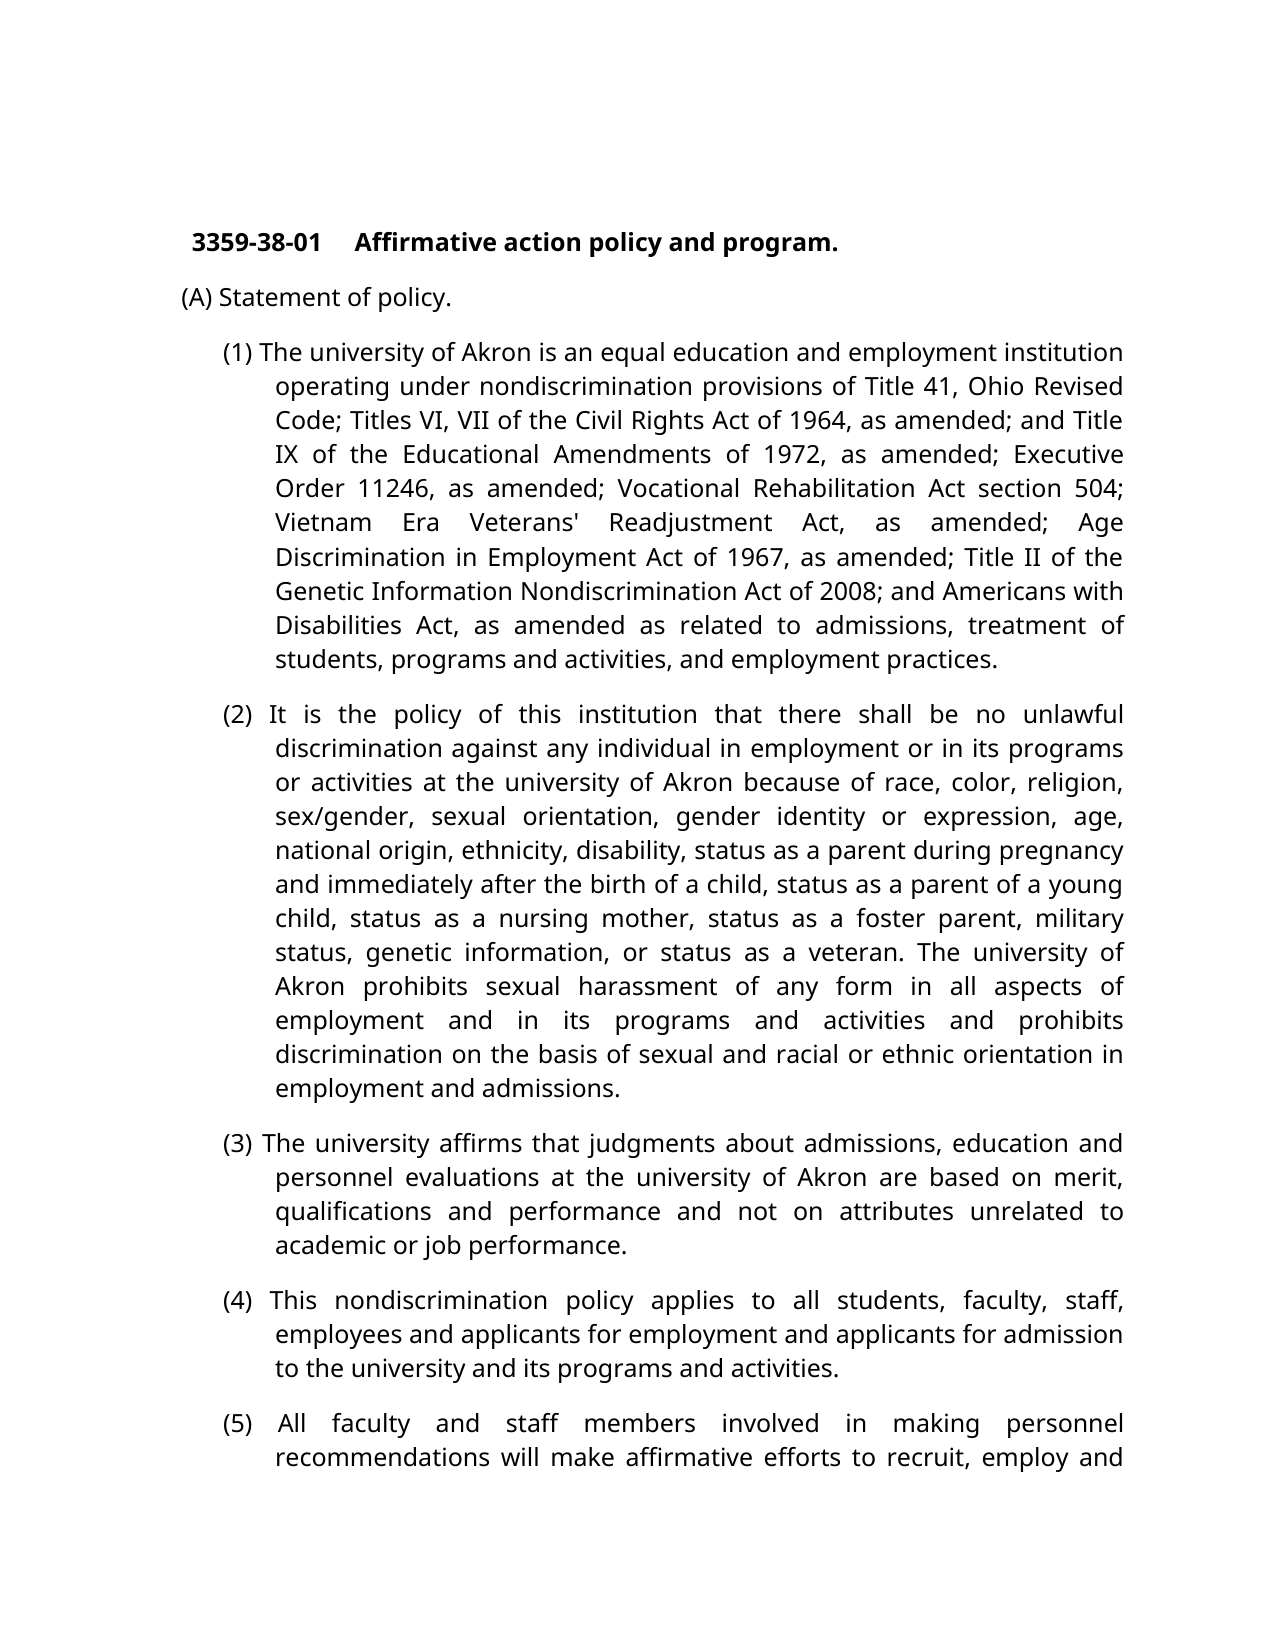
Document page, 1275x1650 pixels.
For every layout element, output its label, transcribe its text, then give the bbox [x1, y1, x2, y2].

text (4) This nondiscrimination policy applies to all students, faculty, staff, employees and applicants for employment and applicants for admission to the university and its programs and activities. [223, 1283, 1125, 1385]
text (2) It is the policy of this institution that there shall be no unlawful discrimination against any individual in employment or in its programs or activities at the university of Akron because of race, color, religion, sex/gender, sexual orientation, gender identity or expression, age, national origin, ethnicity, disability, status as a parent during pregnancy and immediately after the birth of a child, status as a parent of a young child, status as a nursing mother, status as a foster parent, military status, genetic information, or status as a veteran. The university of Akron prohibits sexual harassment of any form in all aspects of employment and in its programs and activities and prohibits discrimination on the basis of sexual and racial or ethnic orientation in employment and admissions. [223, 696, 1125, 1105]
text (3) The university affirms that judgments about admissions, education and personnel evaluations at the university of Akron are based on merit, qualifications and performance and not on attributes unrelated to academic or job performance. [223, 1126, 1125, 1262]
text (1) The university of Akron is an equal education and employment institution operating under nondiscrimination provisions of Title 41, Ohio Revised Code; Titles VI, VII of the Civil Rights Act of 1964, as amended; and Title IX of the Educational Amendments of 1972, as amended; Executive Order 11246, as amended; Vocational Rehabilitation Act section 504; Vietnam Era Veterans' Readjustment Act, as amended; Age Discrimination in Employment Act of 1967, as amended; Title II of the Genetic Information Nondiscrimination Act of 2008; and Americans with Disabilities Act, as amended as related to admissions, treatment of students, programs and activities, and employment practices. [223, 335, 1125, 675]
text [223, 1406, 1125, 1474]
text (A) Statement of policy. [181, 280, 1125, 314]
text 3359-38-01 Affirmative action policy and program. [192, 225, 1125, 259]
